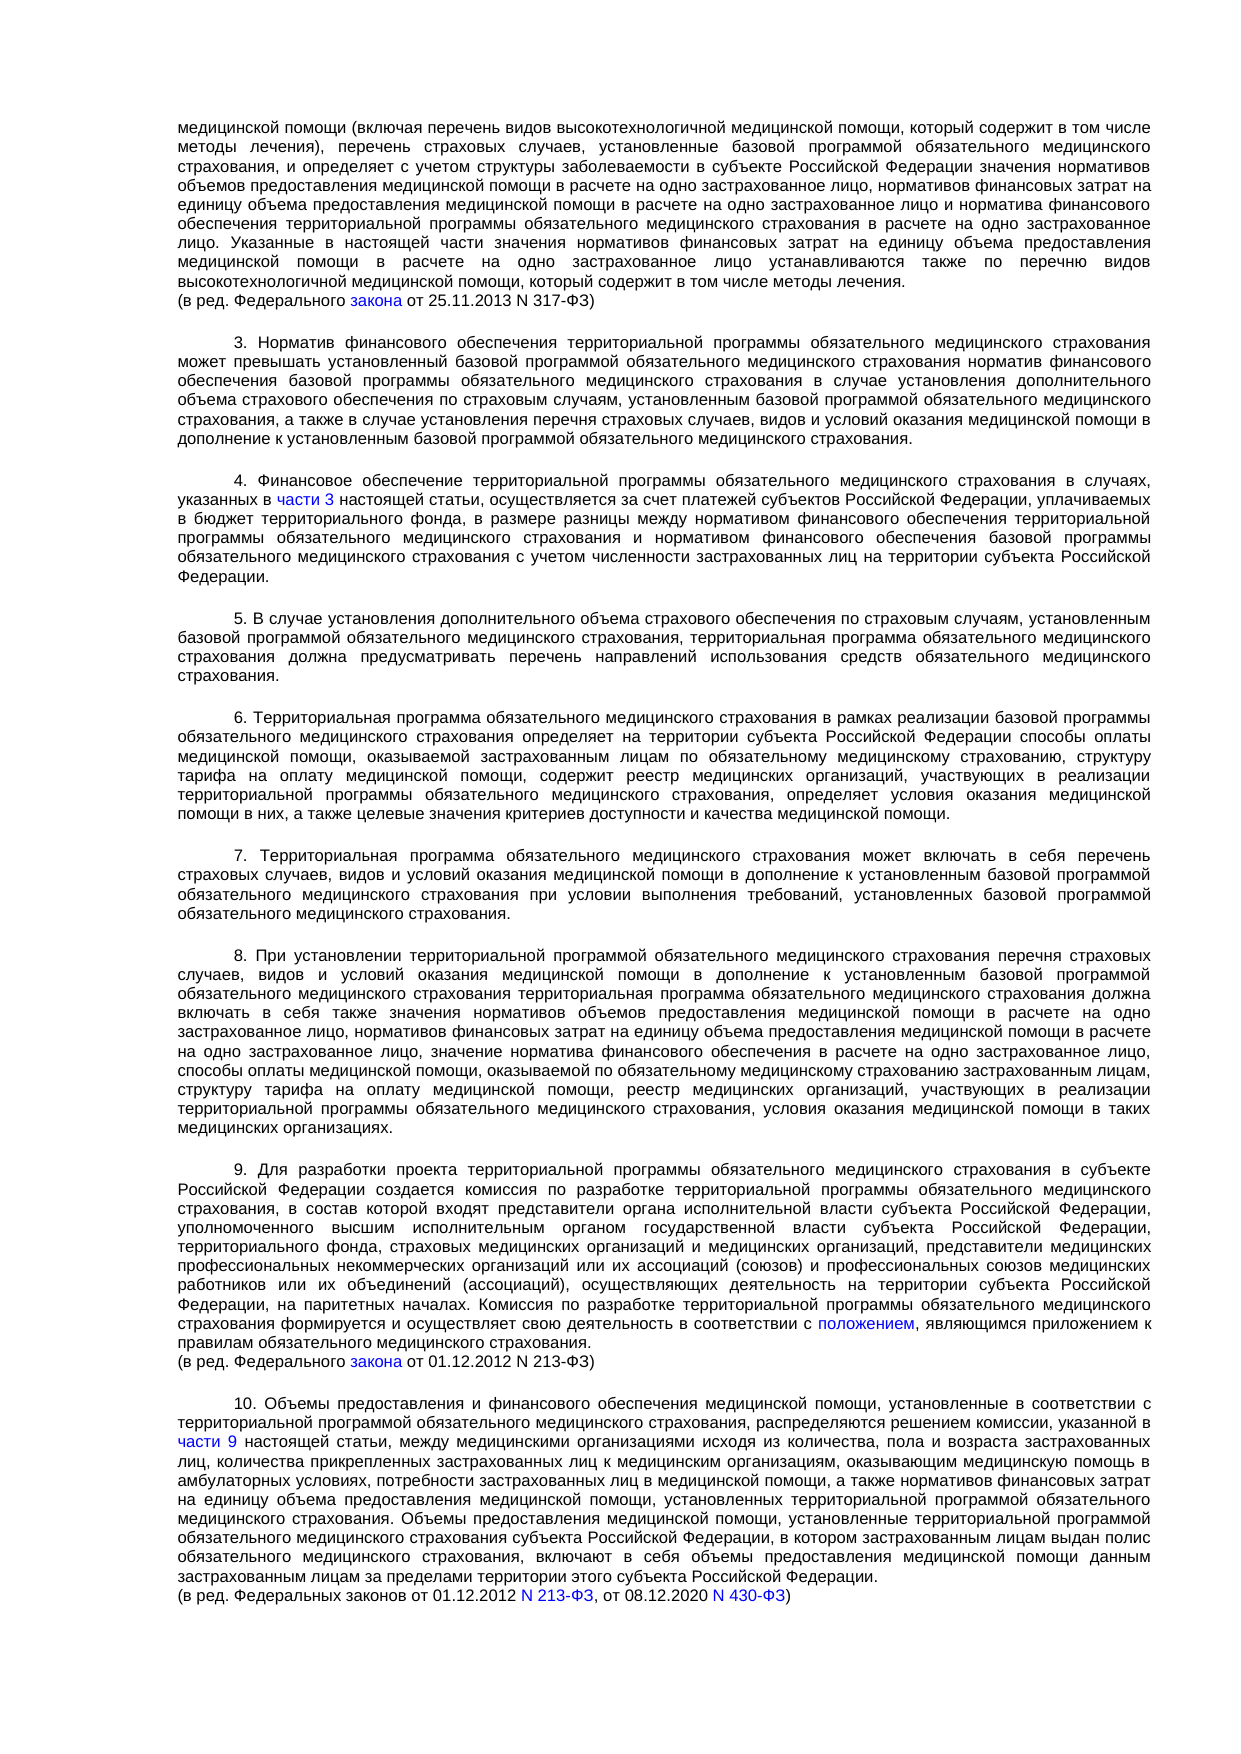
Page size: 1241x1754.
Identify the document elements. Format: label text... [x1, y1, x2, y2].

text 5. В случае установления дополнительного объема страхового обеспечения по страховым случаям, установленным базовой программой обязательного медицинского страхования, территориальная программа обязательного медицинского страхования должна предусматривать перечень направлений использования средств обязательного медицинского страхования. [177, 608, 1152, 685]
text 9. Для разработки проекта территориальной программы обязательного медицинского страхования в субъекте Российской Федерации создается комиссия по разработке территориальной программы обязательного медицинского страхования, в состав которой входят представители органа исполнительной власти субъекта Российской Федерации, уполномоченного высшим исполнительным органом государственной власти субъекта Российской Федерации, территориального фонда, страховых медицинских организаций и медицинских организаций, представители медицинских профессиональных некоммерческих организаций или их ассоциаций (союзов) и профессиональных союзов медицинских работников или их объединений (ассоциаций), осуществляющих деятельность на территории субъекта Российской Федерации, на паритетных началах. Комиссия по разработке территориальной программы обязательного медицинского страхования формируется и осуществляет свою деятельность в соответствии с положением, являющимся приложением к правилам обязательного медицинского страхования. [177, 1160, 1152, 1352]
text (в ред. Федеральных законов от 01.12.2012 N 213-ФЗ, от 08.12.2020 N 430-ФЗ) [177, 1586, 1152, 1605]
text 6. Территориальная программа обязательного медицинского страхования в рамках реализации базовой программы обязательного медицинского страхования определяет на территории субъекта Российской Федерации способы оплаты медицинской помощи, оказываемой застрахованным лицам по обязательному медицинскому страхованию, структуру тарифа на оплату медицинской помощи, содержит реестр медицинских организаций, участвующих в реализации территориальной программы обязательного медицинского страхования, определяет условия оказания медицинской помощи в них, а также целевые значения критериев доступности и качества медицинской помощи. [177, 708, 1152, 823]
text 7. Территориальная программа обязательного медицинского страхования может включать в себя перечень страховых случаев, видов и условий оказания медицинской помощи в дополнение к установленным базовой программой обязательного медицинского страхования при условии выполнения требований, установленных базовой программой обязательного медицинского страхования. [177, 846, 1152, 923]
text 4. Финансовое обеспечение территориальной программы обязательного медицинского страхования в случаях, указанных в части 3 настоящей статьи, осуществляется за счет платежей субъектов Российской Федерации, уплачиваемых в бюджет территориального фонда, в размере разницы между нормативом финансового обеспечения территориальной программы обязательного медицинского страхования и нормативом финансового обеспечения базовой программы обязательного медицинского страхования с учетом численности застрахованных лиц на территории субъекта Российской Федерации. [177, 471, 1152, 586]
text 8. При установлении территориальной программой обязательного медицинского страхования перечня страховых случаев, видов и условий оказания медицинской помощи в дополнение к установленным базовой программой обязательного медицинского страхования территориальная программа обязательного медицинского страхования должна включать в себя также значения нормативов объемов предоставления медицинской помощи в расчете на одно застрахованное лицо, нормативов финансовых затрат на единицу объема предоставления медицинской помощи в расчете на одно застрахованное лицо, значение норматива финансового обеспечения в расчете на одно застрахованное лицо, способы оплаты медицинской помощи, оказываемой по обязательному медицинскому страхованию застрахованным лицам, структуру тарифа на оплату медицинской помощи, реестр медицинских организаций, участвующих в реализации территориальной программы обязательного медицинского страхования, условия оказания медицинской помощи в таких медицинских организациях. [177, 946, 1152, 1137]
text 10. Объемы предоставления и финансового обеспечения медицинской помощи, установленные в соответствии с территориальной программой обязательного медицинского страхования, распределяются решением комиссии, указанной в части 9 настоящей статьи, между медицинскими организациями исходя из количества, пола и возраста застрахованных лиц, количества прикрепленных застрахованных лиц к медицинским организациям, оказывающим медицинскую помощь в амбулаторных условиях, потребности застрахованных лиц в медицинской помощи, а также нормативов финансовых затрат на единицу объема предоставления медицинской помощи, установленных территориальной программой обязательного медицинского страхования. Объемы предоставления медицинской помощи, установленные территориальной программой обязательного медицинского страхования субъекта Российской Федерации, в котором застрахованным лицам выдан полис обязательного медицинского страхования, включают в себя объемы предоставления медицинской помощи данным застрахованным лицам за пределами территории этого субъекта Российской Федерации. [177, 1394, 1152, 1586]
text (в ред. Федерального закона от 25.11.2013 N 317-ФЗ) [177, 291, 1152, 310]
text (в ред. Федерального закона от 01.12.2012 N 213-ФЗ) [177, 1352, 1152, 1371]
text 3. Норматив финансового обеспечения территориальной программы обязательного медицинского страхования может превышать установленный базовой программой обязательного медицинского страхования норматив финансового обеспечения базовой программы обязательного медицинского страхования в случае установления дополнительного объема страхового обеспечения по страховым случаям, установленным базовой программой обязательного медицинского страхования, а также в случае установления перечня страховых случаев, видов и условий оказания медицинской помощи в дополнение к установленным базовой программой обязательного медицинского страхования. [177, 333, 1152, 448]
